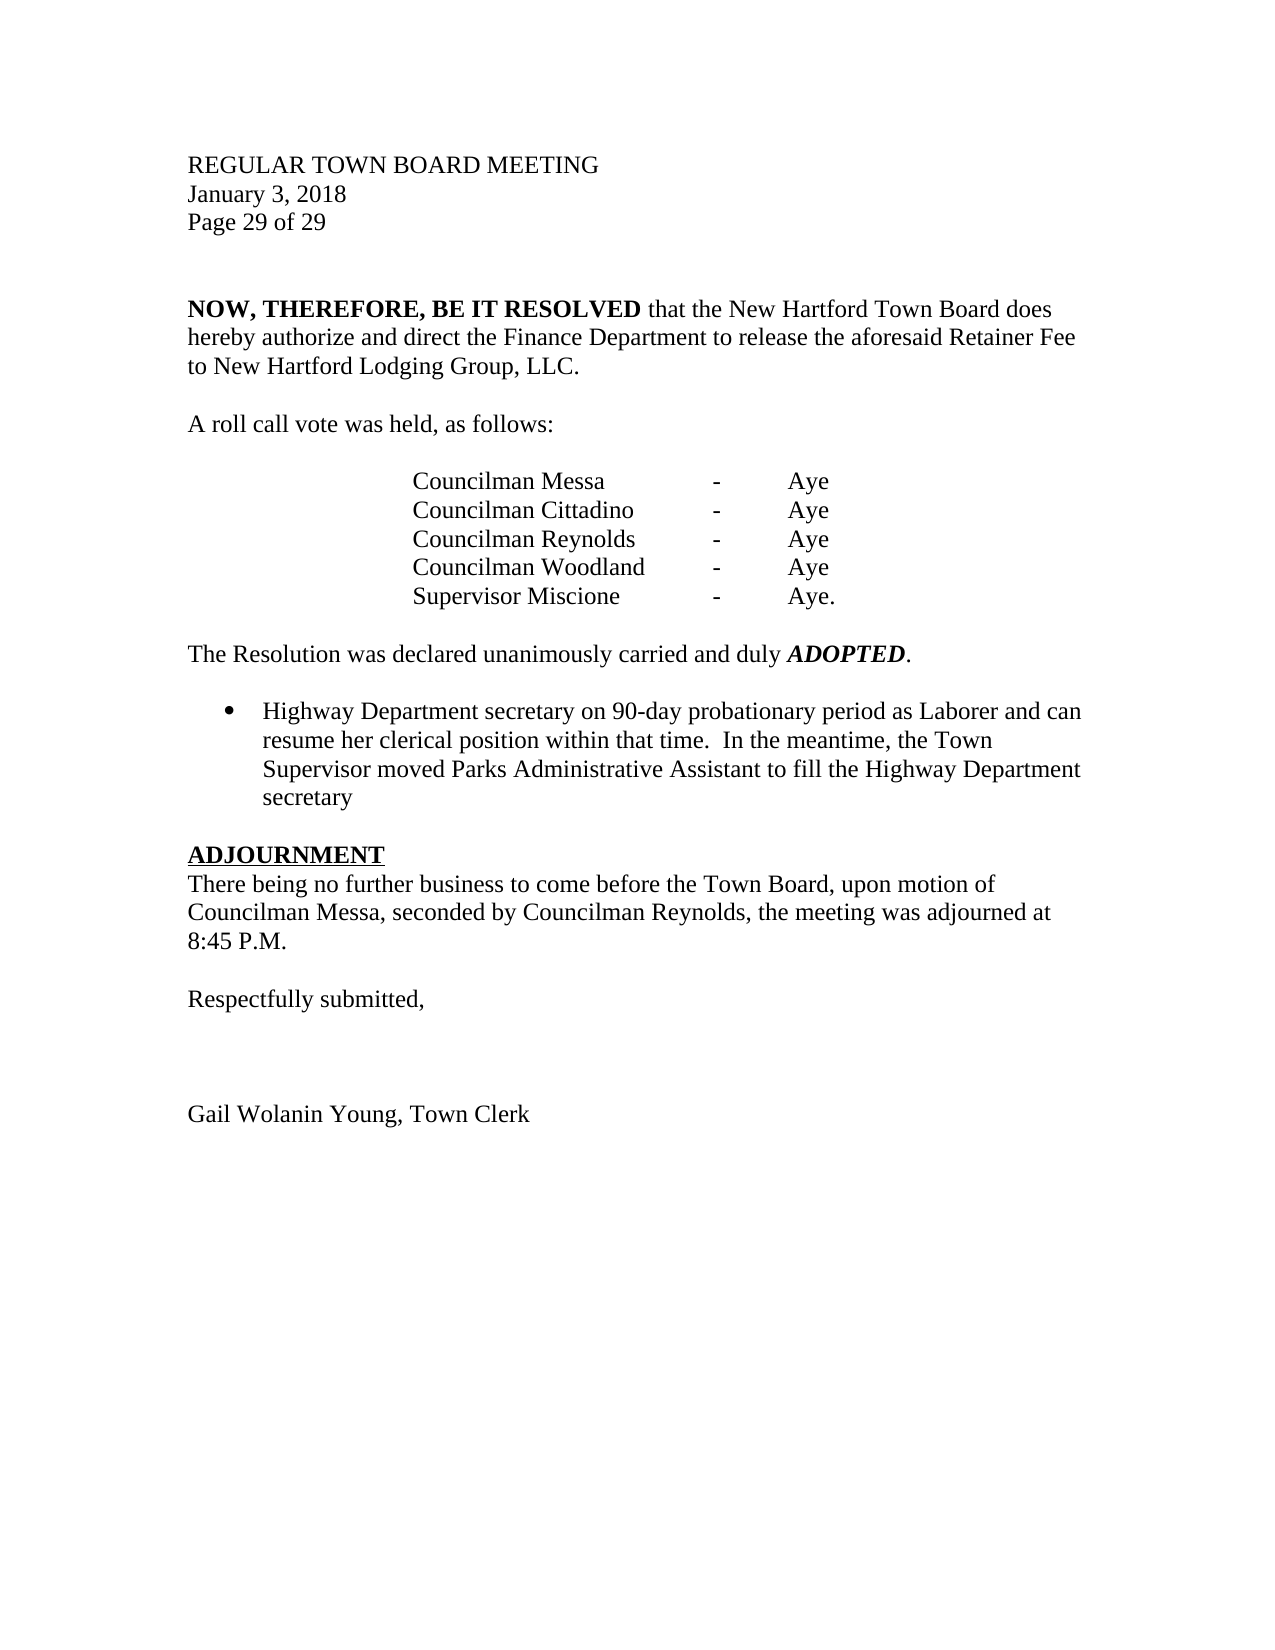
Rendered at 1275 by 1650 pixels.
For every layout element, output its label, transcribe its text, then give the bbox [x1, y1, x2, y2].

text Councilman Reynolds - Aye [187, 524, 1087, 552]
text The Resolution was declared unanimously carried and duly ADOPTED. [187, 639, 1087, 667]
text Councilman Messa - Aye [337, 466, 1087, 495]
text A roll call vote was held, as follows: [187, 409, 1087, 437]
text Gail Wolanin Young, Town Clerk [187, 1099, 1087, 1127]
text ADJOURNMENT [187, 840, 1087, 869]
text There being no further business to come before the Town Board, upon motion of Councilman Messa, seconded by Councilman Reynolds, the meeting was adjourned at 8:45 P.M. [187, 869, 1087, 955]
text Councilman Woodland - Aye [187, 552, 1087, 581]
text Supervisor Miscione - Aye. [187, 581, 1087, 610]
text Councilman Cittadino - Aye [187, 495, 1087, 524]
text Respectfully submitted, [187, 984, 1087, 1012]
text NOW, THEREFORE, BE IT RESOLVED that the New Hartford Town Board does hereby authorize and direct the Finance Department to release the aforesaid Retainer Fee to New Hartford Lodging Group, LLC. [187, 294, 1087, 380]
list Highway Department secretary on 90-day probationary period as Laborer and can resume her clerical position within that time. In the meantime, the Town Supervisor moved Parks Administrative Assistant to fill the Highway Department secretary [225, 696, 1087, 811]
